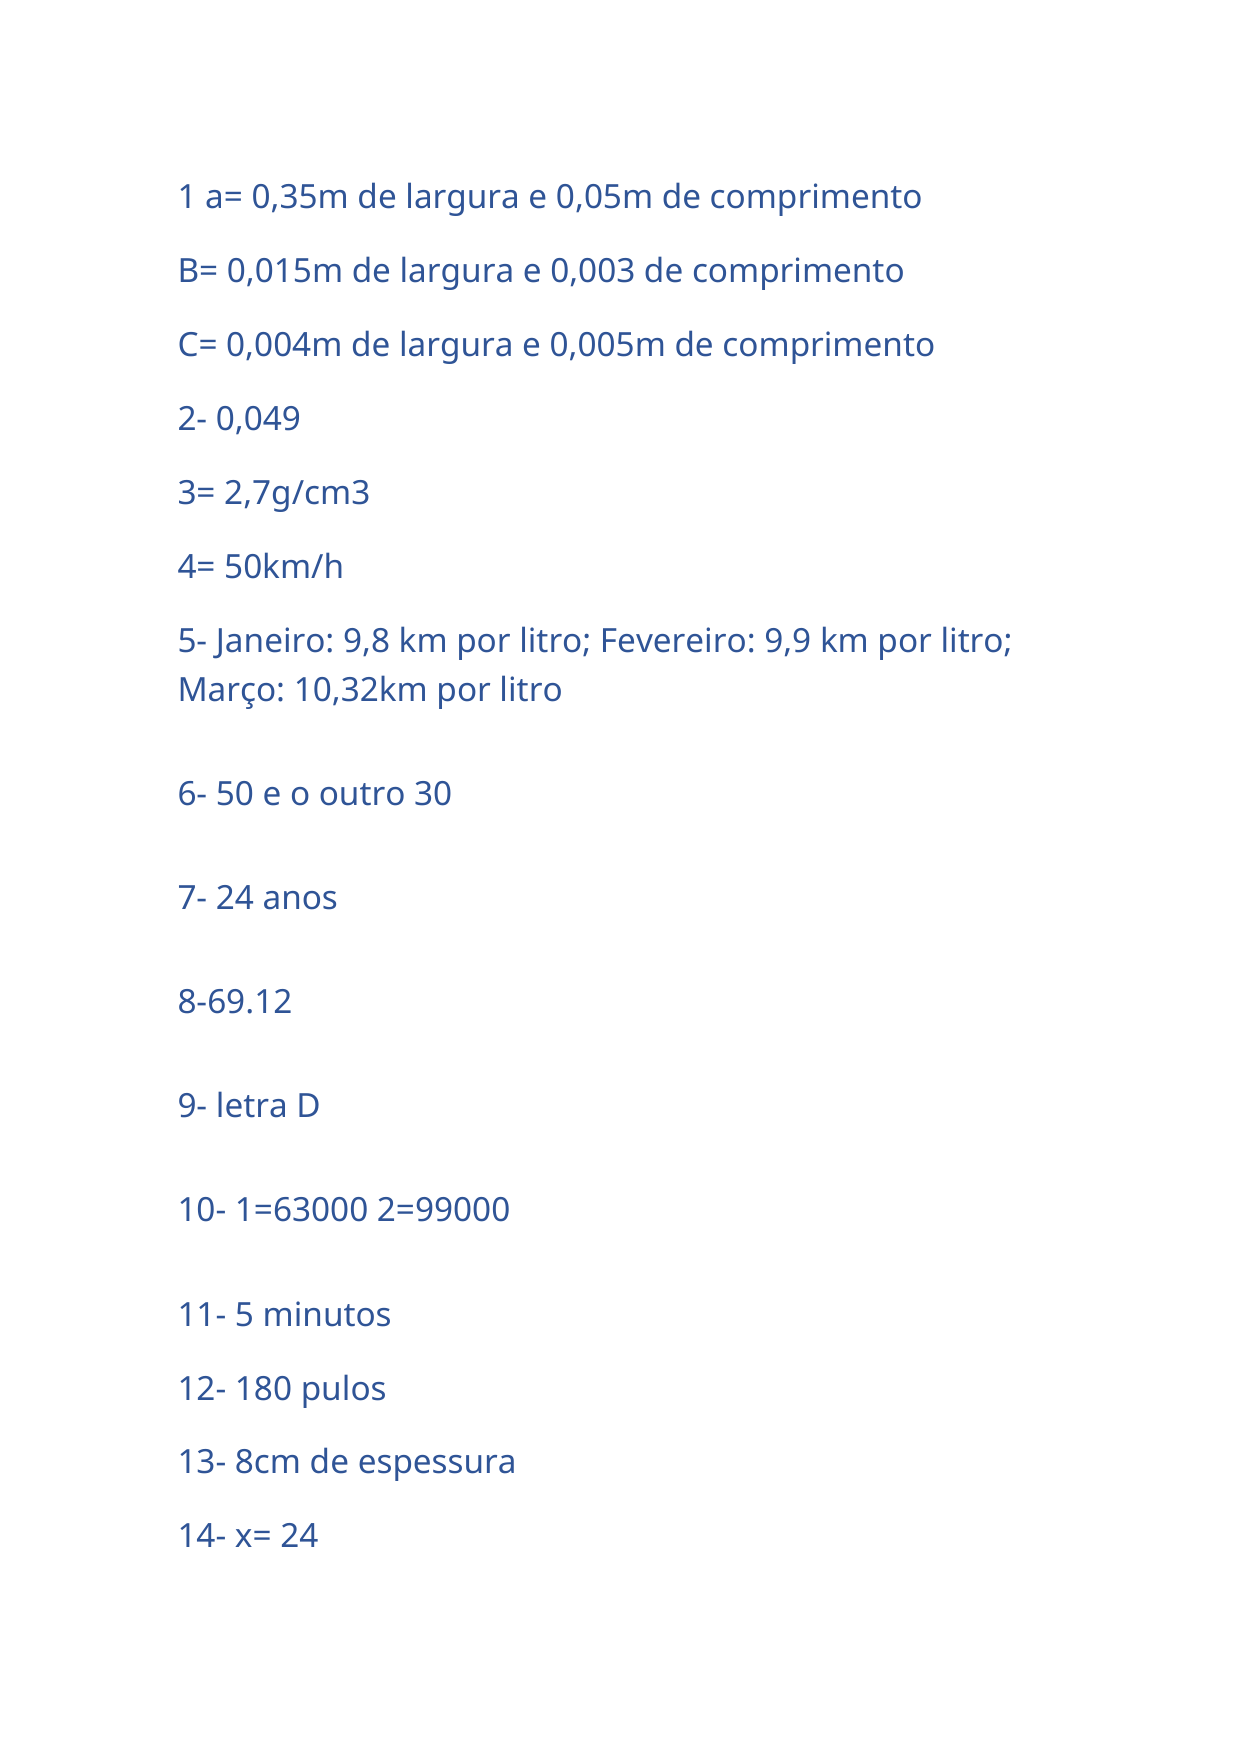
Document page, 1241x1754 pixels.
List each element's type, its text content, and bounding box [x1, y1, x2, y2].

subtitle C= 0,004m de largura e 0,005m de comprimento [177, 321, 1063, 366]
subtitle 8-69.12 [177, 978, 1063, 1023]
subtitle 5- Janeiro: 9,8 km por litro; Fevereiro: 9,9 km por litro; Março: 10,32km por litro [177, 616, 1063, 711]
subtitle 13- 8cm de espessura [177, 1438, 1063, 1484]
subtitle 6- 50 e o outro 30 [177, 769, 1063, 815]
subtitle 4= 50km/h [177, 542, 1063, 588]
subtitle 1 a= 0,35m de largura e 0,05m de comprimento [177, 173, 1063, 218]
subtitle 7- 24 anos [177, 874, 1063, 919]
subtitle 11- 5 minutos [177, 1290, 1063, 1336]
subtitle 2- 0,049 [177, 394, 1063, 440]
subtitle 3= 2,7g/cm3 [177, 468, 1063, 514]
subtitle 9- letra D [177, 1082, 1063, 1127]
subtitle 12- 180 pulos [177, 1364, 1063, 1410]
subtitle 10- 1=63000 2=99000 [177, 1186, 1063, 1232]
subtitle B= 0,015m de largura e 0,003 de comprimento [177, 247, 1063, 292]
subtitle 14- x= 24 [177, 1512, 1063, 1558]
